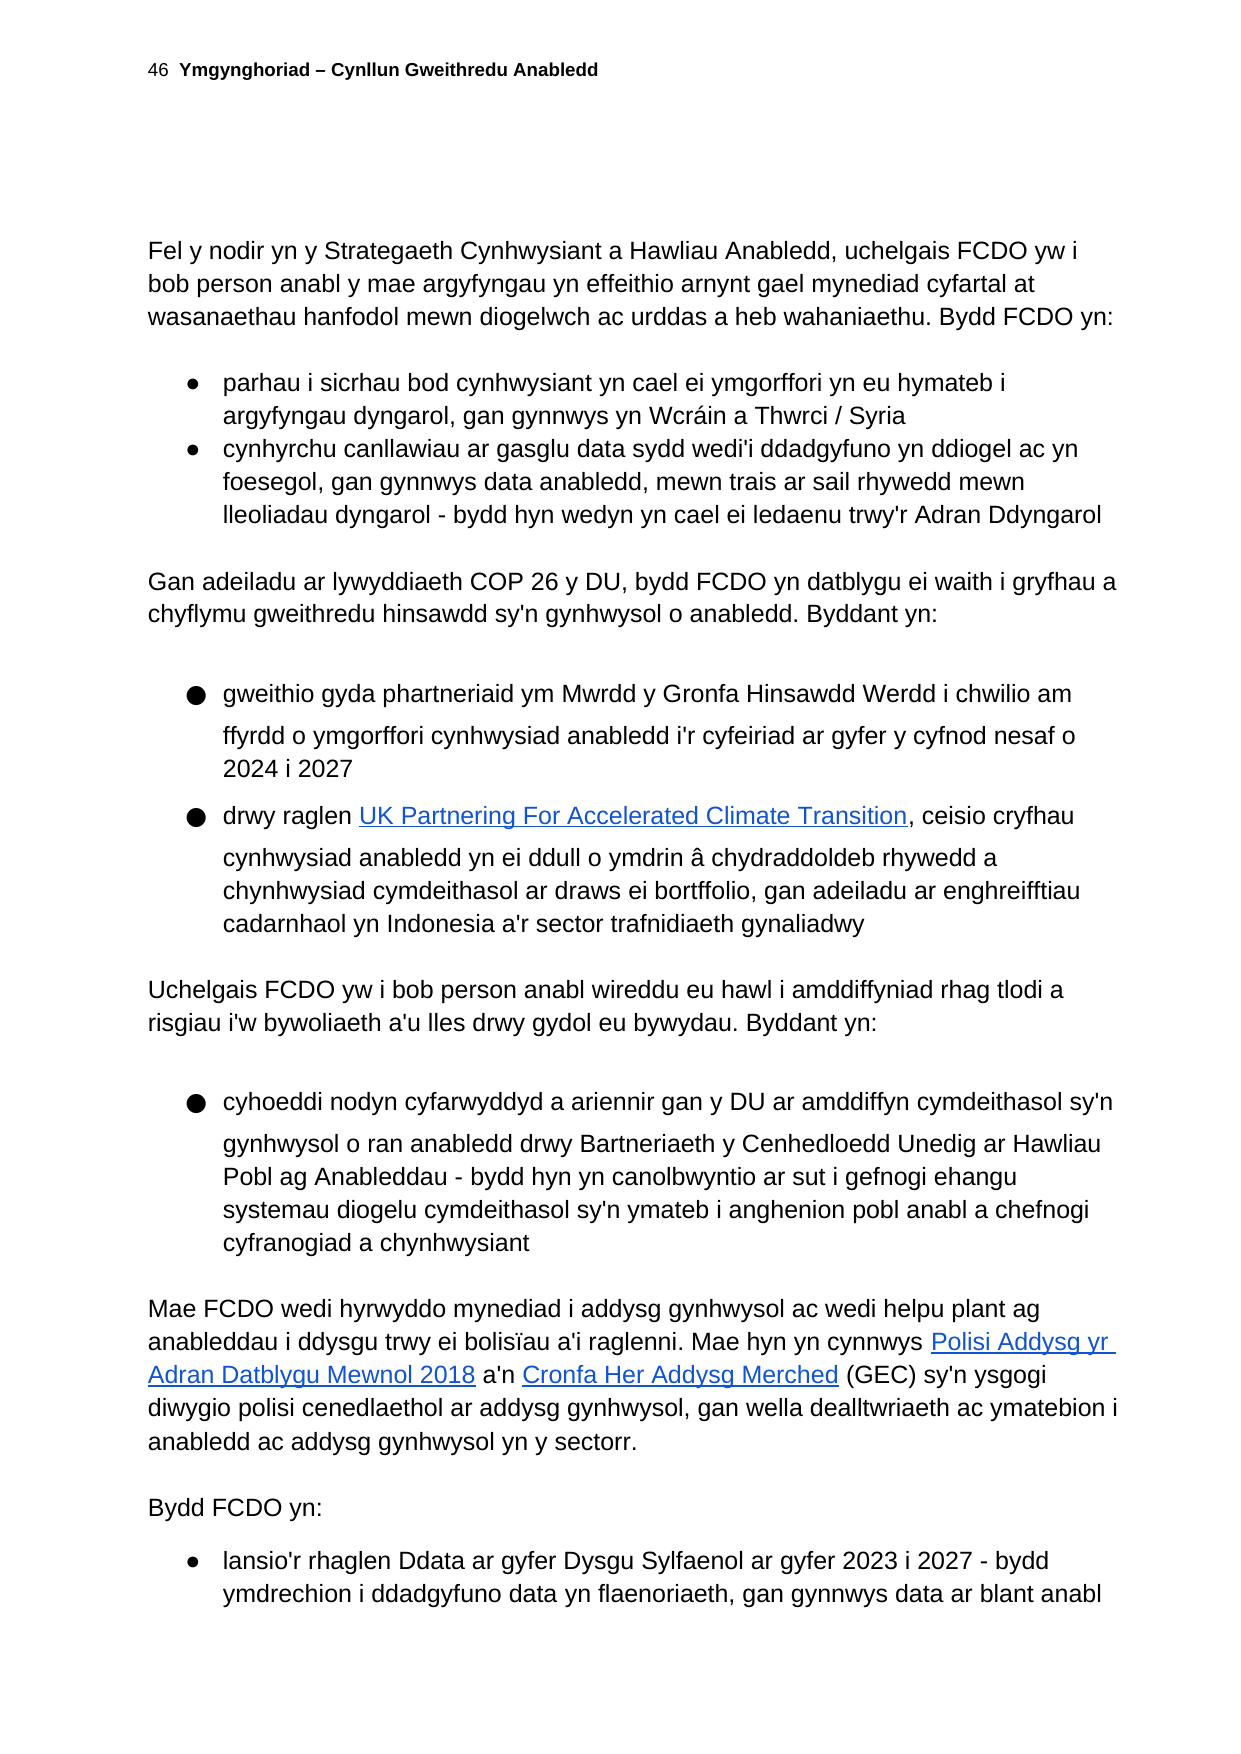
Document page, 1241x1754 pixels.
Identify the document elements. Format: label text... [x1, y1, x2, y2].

text Uchelgais FCDO yw i bob person anabl wireddu eu hawl i amddiffyniad rhag tlodi a risgiau i'w bywoliaeth a'u lles drwy gydol eu bywydau. Byddant yn: [148, 975, 1122, 1036]
list cyhoeddi nodyn cyfarwyddyd a ariennir gan y DU ar amddiffyn cymdeithasol sy'n gynhwysol o ran anabledd drwy Bartneriaeth y Cenhedloedd Unedig ar Hawliau Pobl ag Anableddau - bydd hyn yn canolbwyntio ar sut i gefnogi ehangu systemau diogelu cymdeithasol sy'n ymateb i anghenion pobl anabl a chefnogi cyfranogiad a chynhwysiant [185, 1074, 1122, 1257]
text Fel y nodir yn y Strategaeth Cynhwysiant a Hawliau Anabledd, uchelgais FCDO yw i bob person anabl y mae argyfyngau yn effeithio arnynt gael mynediad cyfartal at wasanaethau hanfodol mewn diogelwch ac urddas a heb wahaniaethu. Bydd FCDO yn: [148, 236, 1122, 331]
list parhau i sicrhau bod cynhwysiant yn cael ei ymgorffori yn eu hymateb i argyfyngau dyngarol, gan gynnwys yn Wcráin a Thwrci / Syria [185, 368, 1122, 430]
list drwy raglen UK Partnering For Accelerated Climate Transition, ceisio cryfhau cynhwysiad anabledd yn ei ddull o ymdrin â chydraddoldeb rhywedd a chynhwysiad cymdeithasol ar draws ei bortffolio, gan adeiladu ar enghreifftiau cadarnhaol yn Indonesia a'r sector trafnidiaeth gynaliadwy [185, 787, 1122, 937]
list cynhyrchu canllawiau ar gasglu data sydd wedi'i ddadgyfuno yn ddiogel ac yn foesegol, gan gynnwys data anabledd, mewn trais ar sail rhywedd mewn lleoliadau dyngarol - bydd hyn wedyn yn cael ei ledaenu trwy'r Adran Ddyngarol [185, 434, 1122, 529]
list gweithio gyda phartneriaid ym Mwrdd y Gronfa Hinsawdd Werdd i chwilio am ffyrdd o ymgorffori cynhwysiad anabledd i'r cyfeiriad ar gyfer y cyfnod nesaf o 2024 i 2027 [185, 666, 1122, 783]
list lansio'r rhaglen Ddata ar gyfer Dysgu Sylfaenol ar gyfer 2023 i 2027 - bydd ymdrechion i ddadgyfuno data yn flaenoriaeth, gan gynnwys data ar blant anabl [185, 1546, 1122, 1608]
text Gan adeiladu ar lywyddiaeth COP 26 y DU, bydd FCDO yn datblygu ei waith i gryfhau a chyflymu gweithredu hinsawdd sy'n gynhwysol o anabledd. Byddant yn: [148, 566, 1122, 628]
text Mae FCDO wedi hyrwyddo mynediad i addysg gynhwysol ac wedi helpu plant ag anableddau i ddysgu trwy ei bolisïau a'i raglenni. Mae hyn yn cynnwys Polisi Addysg yr Adran Datblygu Mewnol 2018 a'n Cronfa Her Addysg Merched (GEC) sy'n ysgogi diwygio polisi cenedlaethol ar addysg gynhwysol, gan wella dealltwriaeth ac ymatebion i anabledd ac addysg gynhwysol yn y sectorr. [148, 1294, 1122, 1455]
text Bydd FCDO yn: [148, 1492, 1122, 1521]
